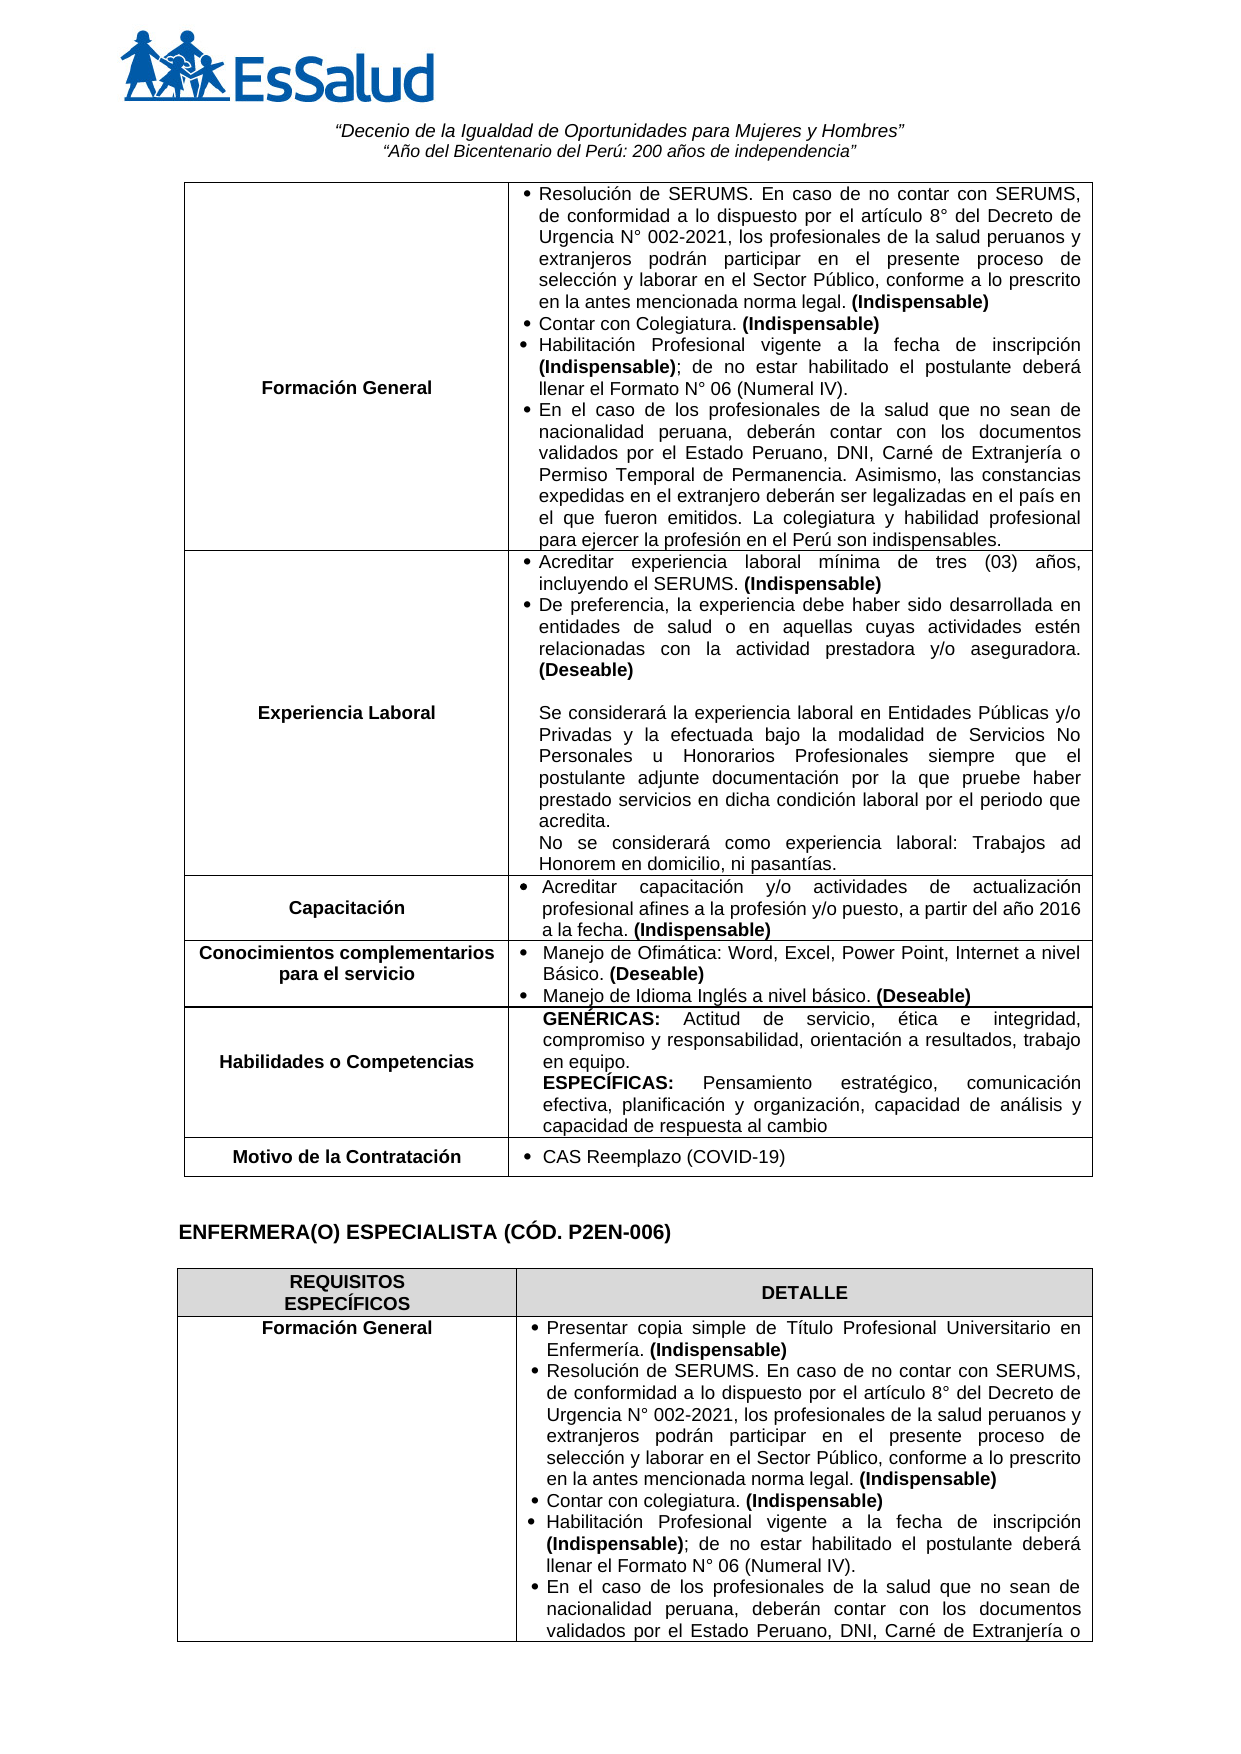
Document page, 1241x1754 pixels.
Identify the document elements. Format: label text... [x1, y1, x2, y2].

table_cell Habilidades o Competencias [185, 1008, 508, 1137]
table_cell Acreditar experiencia laboral mínima de tres (03) años, incluyendo el SERUMS. (Indispensable) De preferencia, la experiencia debe haber sido desarrollada en entidades de salud o en aquellas cuyas actividades estén relacionadas con la actividad prestadora y/o aseguradora. (Deseable) Se considerará la experiencia laboral en Entidades Públicas y/o Privadas y la efectuada bajo la modalidad de Servicios No Personales u Honorarios Profesionales siempre que el postulante adjunte documentación por la que pruebe haber prestado servicios en dicha condición laboral por el periodo que acredita. No se considerará como experiencia laboral: Trabajos ad Honorem en domicilio, ni pasantías. [509, 551, 1092, 874]
text ENFERMERA(O) ESPECIALISTA (CÓD. P2EN-006) [177, 1220, 1092, 1244]
table_header DETALLE [517, 1269, 1092, 1316]
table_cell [517, 1317, 1092, 1641]
picture [93, 0, 466, 137]
table_header REQUISITOS ESPECÍFICOS [178, 1269, 516, 1316]
picture [401, 128, 407, 136]
picture [344, 126, 352, 136]
table_cell Motivo de la Contratación [185, 1138, 508, 1176]
table_cell Manejo de Ofimática: Word, Excel, Power Point, Internet a nivel Básico. (Deseable) Manejo de Idioma Inglés a nivel básico. (Deseable) [509, 941, 1092, 1006]
table_cell Formación General [185, 183, 508, 550]
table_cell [509, 183, 1092, 550]
table_cell Conocimientos complementarios para el servicio [185, 941, 508, 1006]
table_cell GENÉRICAS: Actitud de servicio, ética e integridad, compromiso y responsabilidad, orientación a resultados, trabajo en equipo. ESPECÍFICAS: Pensamiento estratégico, comunicación efectiva, planificación y organización, capacidad de análisis y capacidad de respuesta al cambio [509, 1008, 1092, 1137]
table_cell Acreditar capacitación y/o actividades de actualización profesional afines a la profesión y/o puesto, a partir del año 2016 a la fecha. (Indispensable) [509, 876, 1092, 940]
table_cell CAS Reemplazo (COVID-19) [509, 1138, 1092, 1176]
table_cell Capacitación [185, 876, 508, 940]
table_cell Experiencia Laboral [185, 551, 508, 874]
table_cell Formación General [178, 1317, 516, 1641]
